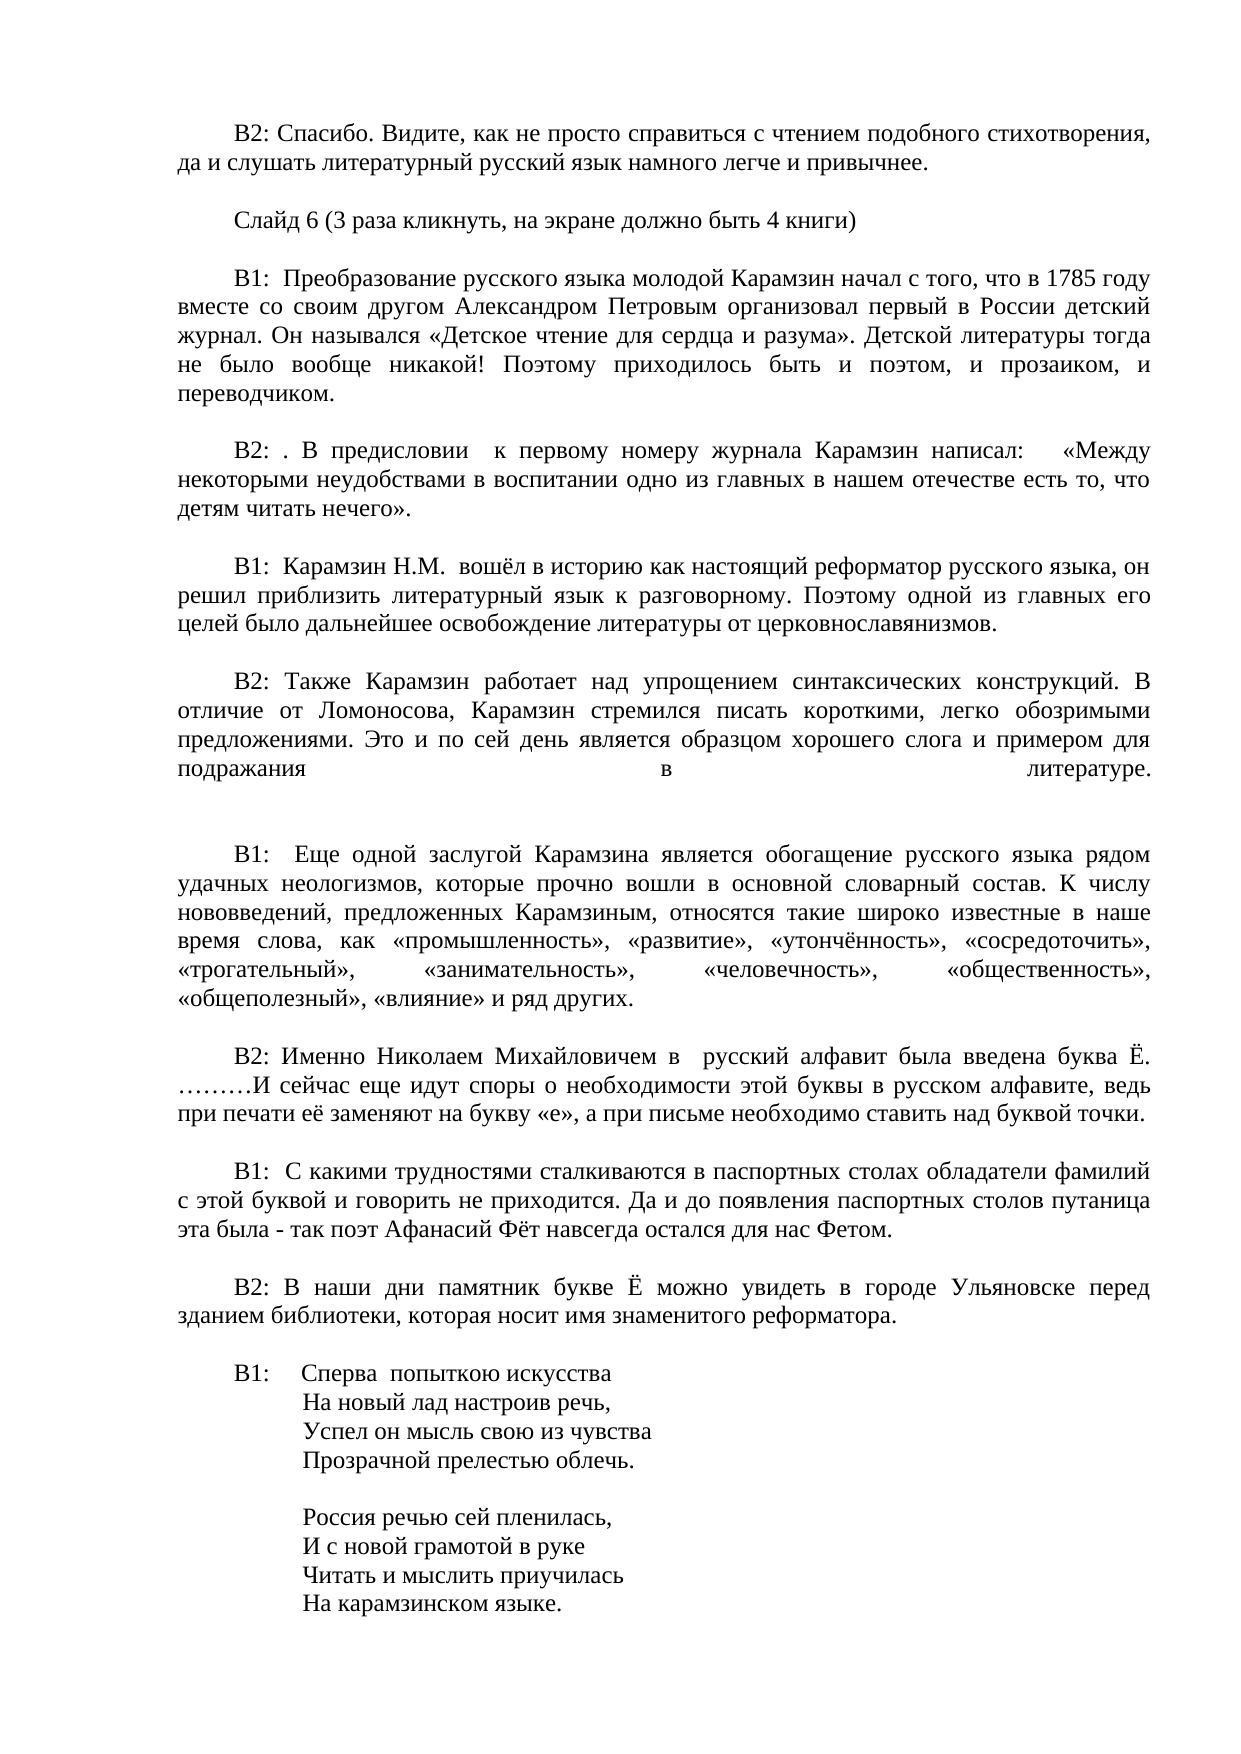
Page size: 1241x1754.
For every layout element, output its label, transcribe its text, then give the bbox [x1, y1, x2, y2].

text В1: Карамзин Н.М. вошёл в историю как настоящий реформатор русского языка, он решил приблизить литературный язык к разговорному. Поэтому одной из главных его целей было дальнейшее освобождение литературы от церковнославянизмов. [177, 551, 1152, 637]
text В2: Именно Николаем Михайловичем в русский алфавит была введена буква Ё. ………И сейчас еще идут споры о необходимости этой буквы в русском алфавите, ведь при печати её заменяют на букву «е», а при письме необходимо ставить над буквой точки. [177, 1041, 1152, 1127]
text На карамзинском языке. [177, 1588, 1152, 1617]
text И с новой грамотой в руке [177, 1531, 1152, 1560]
text В2: . В предисловии к первому номеру журнала Карамзин написал: «Между некоторыми неудобствами в воспитании одно из главных в нашем отечестве есть то, что детям читать нечего». [177, 436, 1152, 522]
text В2: В наши дни памятник букве Ё можно увидеть в городе Ульяновске перед зданием библиотеки, которая носит имя знаменитого реформатора. [177, 1272, 1152, 1329]
text В2: Также Карамзин работает над упрощением синтаксических конструкций. В отличие от Ломоносова, Карамзин стремился писать короткими, легко обозримыми предложениями. Это и по сей день является образцом хорошего слога и примером для подражания в литературе. [177, 666, 1152, 810]
text Россия речью сей пленилась, [177, 1502, 1152, 1531]
text Прозрачной прелестью облечь. [177, 1445, 1152, 1473]
text В1: Преобразование русского языка молодой Карамзин начал с того, что в 1785 году вместе со своим другом Александром Петровым организовал первый в России детский журнал. Он назывался «Детское чтение для сердца и разума». Детской литературы тогда не было вообще никакой! Поэтому приходилось быть и поэтом, и прозаиком, и переводчиком. [177, 263, 1152, 406]
text Читать и мыслить приучилась [177, 1560, 1152, 1588]
text В1: Еще одной заслугой Карамзина является обогащение русского языка рядом удачных неологизмов, которые прочно вошли в основной словарный состав. К числу нововведений, предложенных Карамзиным, относятся такие широко известные в наше время слова, как «промышленность», «развитие», «утончённость», «сосредоточить», «трогательный», «занимательность», «человечность», «общественность», «общеполезный», «влияние» и ряд других. [177, 839, 1152, 1012]
text Слайд 6 (3 раза кликнуть, на экране должно быть 4 книги) [177, 205, 1152, 233]
text В1: С какими трудностями сталкиваются в паспортных столах обладатели фамилий с этой буквой и говорить не приходится. Да и до появления паспортных столов путаница эта была - так поэт Афанасий Фёт навсегда остался для нас Фетом. [177, 1156, 1152, 1243]
text В1: Сперва попыткою искусства [177, 1358, 1152, 1387]
text На новый лад настроив речь, [177, 1387, 1152, 1416]
text В2: Спасибо. Видите, как не просто справиться с чтением подобного стихотворения, да и слушать литературный русский язык намного легче и привычнее. [177, 118, 1152, 176]
text Успел он мысль свою из чувства [177, 1416, 1152, 1445]
